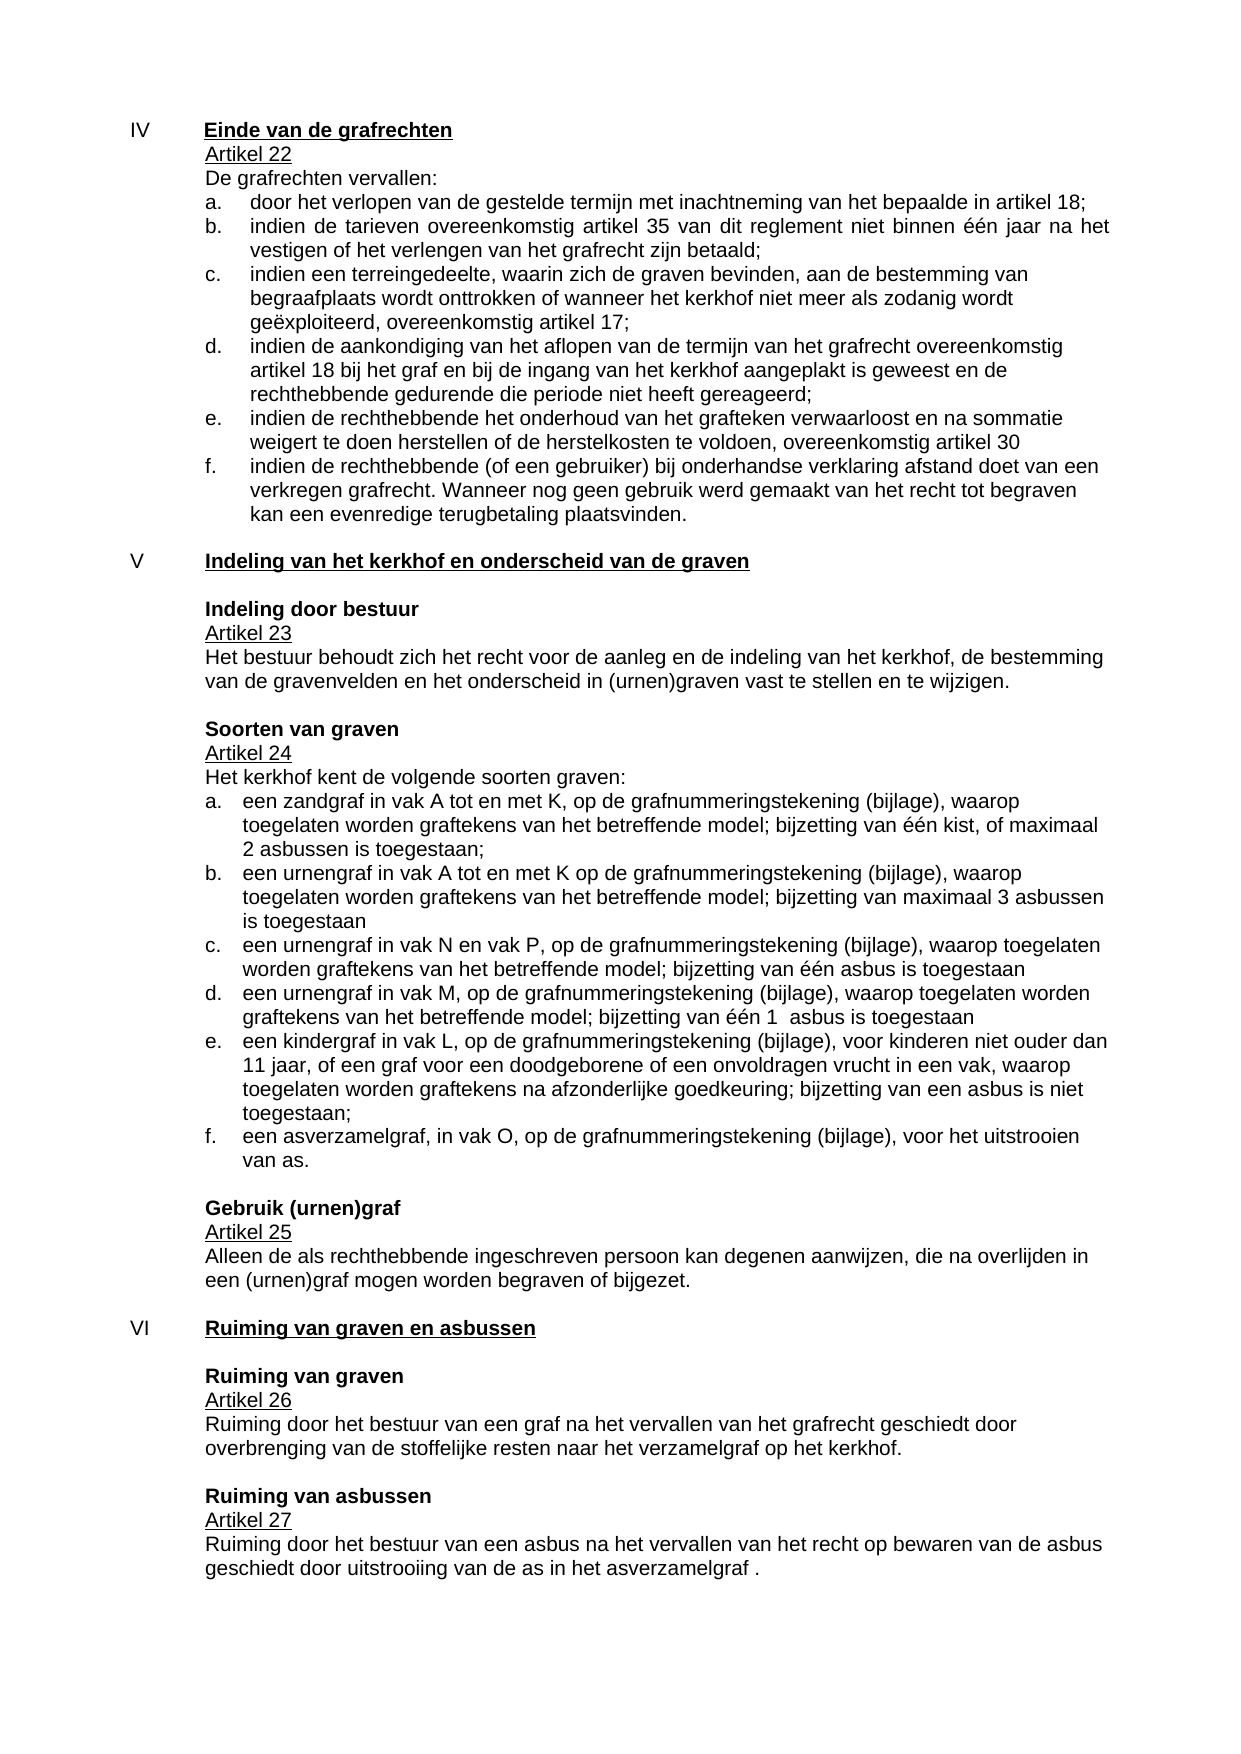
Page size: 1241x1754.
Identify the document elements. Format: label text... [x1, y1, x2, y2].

text Ruiming van asbussen [130, 1484, 1110, 1508]
text Ruiming door het bestuur van een graf na het vervallen van het grafrecht geschiedt door overbrenging van de stoffelijke resten naar het verzamelgraf op het kerkhof. [205, 1412, 1110, 1460]
text a. door het verlopen van de gestelde termijn met inachtneming van het bepaalde in artikel 18; [130, 190, 1110, 214]
list een kindergraf in vak L, op de grafnummeringstekening (bijlage), voor kinderen niet ouder dan 11 jaar, of een graf voor een doodgeborene of een onvoldragen vrucht in een vak, waarop toegelaten worden graftekens na afzonderlijke goedkeuring; bijzetting van een asbus is niet toegestaan; [205, 1028, 1110, 1124]
list een urnengraf in vak N en vak P, op de grafnummeringstekening (bijlage), waarop toegelaten worden graftekens van het betreffende model; bijzetting van één asbus is toegestaan [205, 933, 1110, 981]
text Ruiming door het bestuur van een asbus na het vervallen van het recht op bewaren van de asbus geschiedt door uitstrooiing van de as in het asverzamelgraf . [205, 1532, 1110, 1579]
text Artikel 22 [130, 142, 1110, 166]
text Indeling door bestuur [130, 597, 1110, 621]
text b. indien de tarieven overeenkomstig artikel 35 van dit reglement niet binnen één jaar na het vestigen of het verlengen van het grafrecht zijn betaald; [205, 214, 1110, 262]
text Alleen de als rechthebbende ingeschreven persoon kan degenen aanwijzen, die na overlijden in een (urnen)graf mogen worden begraven of bijgezet. [205, 1244, 1110, 1292]
text c. indien een terreingedeelte, waarin zich de graven bevinden, aan de bestemming van begraafplaats wordt onttrokken of wanneer het kerkhof niet meer als zodanig wordt geëxploiteerd, overeenkomstig artikel 17; [130, 262, 1110, 334]
text d. indien de aankondiging van het aflopen van de termijn van het grafrecht overeenkomstig artikel 18 bij het graf en bij de ingang van het kerkhof aangeplakt is geweest en de rechthebbende gedurende die periode niet heeft gereageerd; [130, 334, 1110, 406]
text Ruiming van graven [130, 1364, 1110, 1388]
text f. indien de rechthebbende (of een gebruiker) bij onderhandse verklaring afstand doet van een verkregen grafrecht. Wanneer nog geen gebruik werd gemaakt van het recht tot begraven kan een evenredige terugbetaling plaatsvinden. [130, 453, 1110, 525]
text Artikel 24 [130, 741, 1110, 765]
text Het kerkhof kent de volgende soorten graven: [130, 765, 1110, 789]
text Soorten van graven [130, 717, 1110, 741]
text e. indien de rechthebbende het onderhoud van het grafteken verwaarloost en na sommatie weigert te doen herstellen of de herstelkosten te voldoen, overeenkomstig artikel 30 [130, 406, 1110, 453]
list een urnengraf in vak A tot en met K op de grafnummeringstekening (bijlage), waarop toegelaten worden graftekens van het betreffende model; bijzetting van maximaal 3 asbussen is toegestaan [205, 861, 1110, 933]
text IV Einde van de grafrechten [130, 118, 1110, 142]
text De grafrechten vervallen: [130, 166, 1110, 190]
text Het bestuur behoudt zich het recht voor de aanleg en de indeling van het kerkhof, de bestemming van de gravenvelden en het onderscheid in (urnen)graven vast te stellen en te wijzigen. [205, 645, 1110, 693]
text Artikel 26 [130, 1388, 1110, 1412]
list een asverzamelgraf, in vak O, op de grafnummeringstekening (bijlage), voor het uitstrooien van as. [205, 1124, 1110, 1172]
list een zandgraf in vak A tot en met K, op de grafnummeringstekening (bijlage), waarop toegelaten worden graftekens van het betreffende model; bijzetting van één kist, of maximaal 2 asbussen is toegestaan; [205, 789, 1110, 861]
text Artikel 25 [130, 1220, 1110, 1244]
list een urnengraf in vak M, op de grafnummeringstekening (bijlage), waarop toegelaten worden graftekens van het betreffende model; bijzetting van één 1 asbus is toegestaan [205, 981, 1110, 1028]
text Artikel 23 [130, 621, 1110, 645]
text VI Ruiming van graven en asbussen [130, 1316, 1110, 1340]
text Gebruik (urnen)graf [130, 1196, 1110, 1220]
text V Indeling van het kerkhof en onderscheid van de graven [130, 549, 1110, 573]
text Artikel 27 [130, 1508, 1110, 1532]
